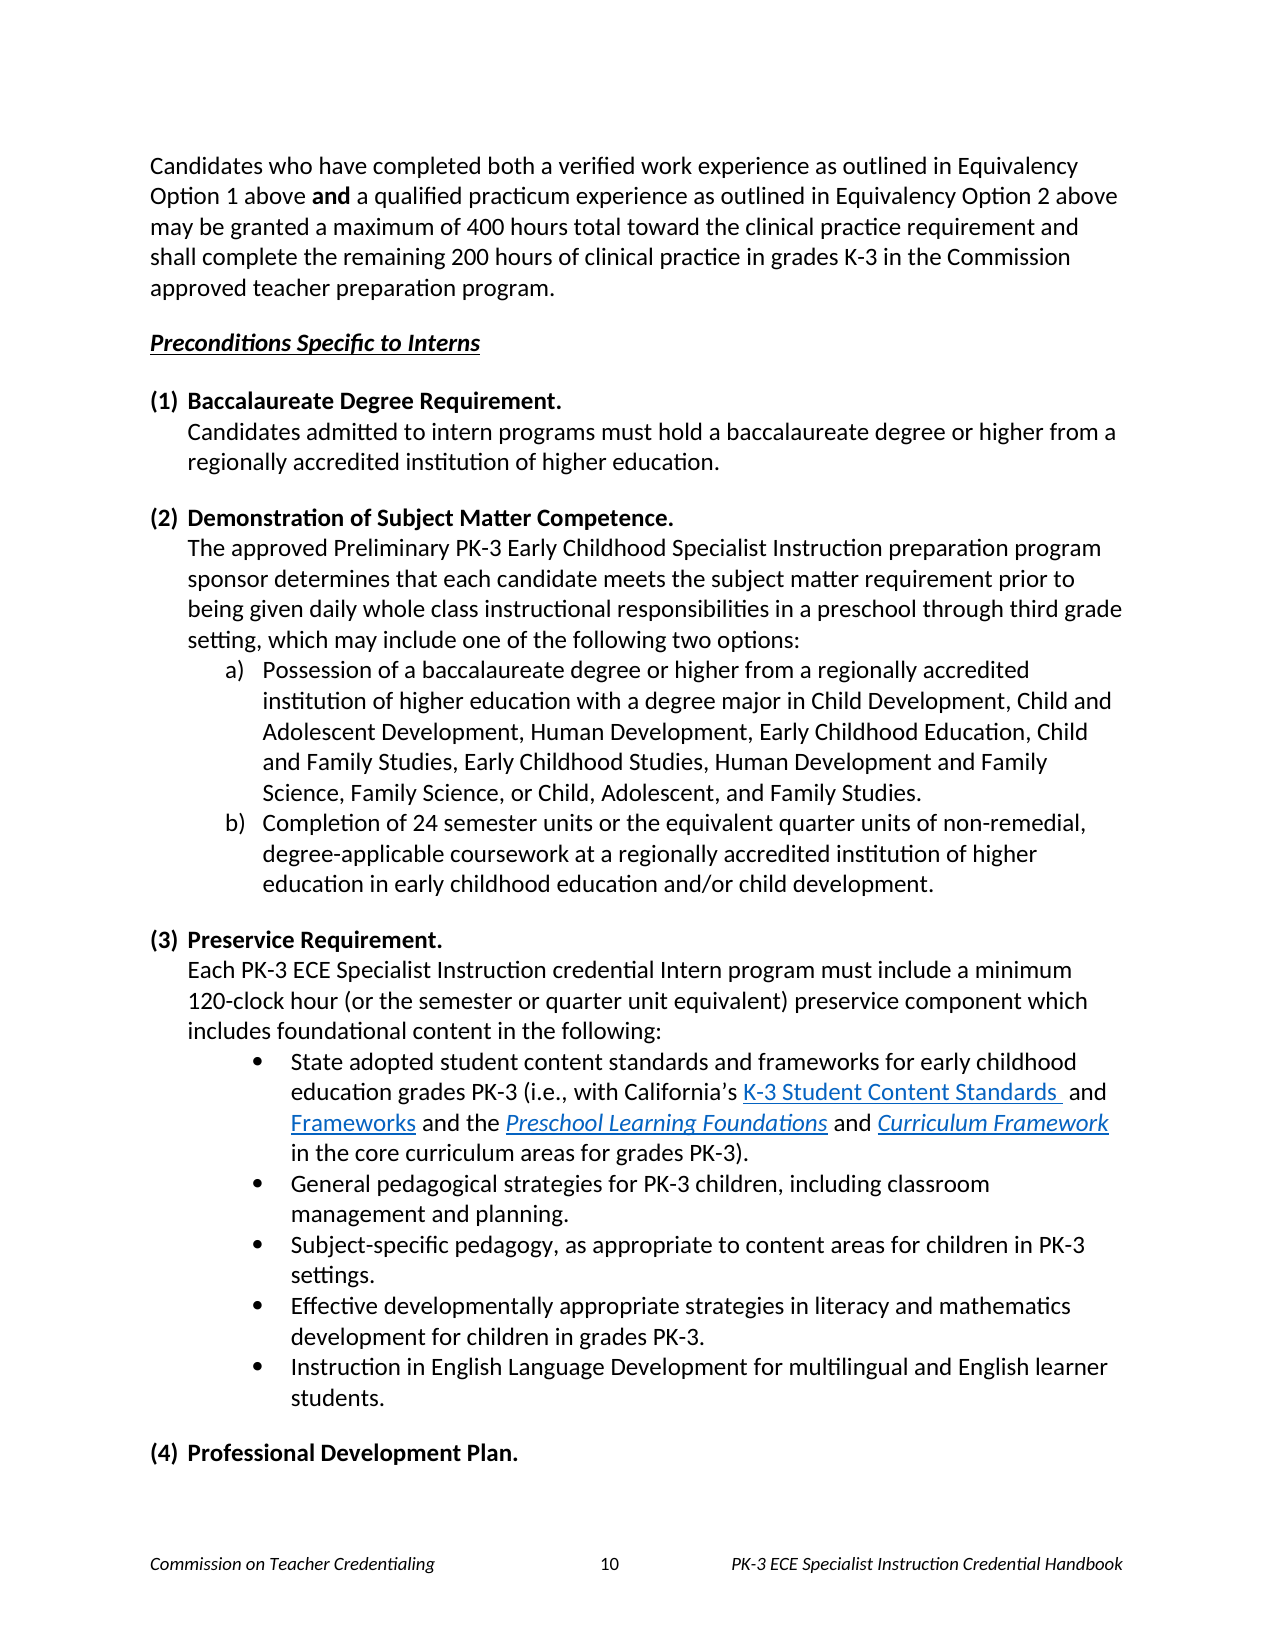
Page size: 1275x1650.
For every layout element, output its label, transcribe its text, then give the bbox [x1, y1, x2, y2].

list Subject-specific pedagogy, as appropriate to content areas for children in PK-3 settings. [253, 1229, 1113, 1290]
list Effective developmentally appropriate strategies in literacy and mathematics development for children in grades PK-3. [253, 1290, 1113, 1351]
text The approved Preliminary PK-3 Early Childhood Specialist Instruction preparation program sponsor determines that each candidate meets the subject matter requirement prior to being given daily whole class instructional responsibilities in a preschool through third grade setting, which may include one of the following two options: [187, 533, 1125, 655]
subtitle Professional Development Plan. [150, 1437, 1125, 1468]
list General pedagogical strategies for PK-3 children, including classroom management and planning. [253, 1168, 1113, 1229]
subtitle Baccalaureate Degree Requirement. [150, 386, 1100, 416]
list Completion of 24 semester units or the equivalent quarter units of non-remedial, degree-applicable coursework at a regionally accredited institution of higher education in early childhood education and/or child development. [225, 807, 1125, 899]
subtitle Preservice Requirement. [150, 924, 1125, 954]
list Possession of a baccalaureate degree or higher from a regionally accredited institution of higher education with a degree major in Child Development, Child and Adolescent Development, Human Development, Early Childhood Education, Child and Family Studies, Early Childhood Studies, Human Development and Family Science, Family Science, or Child, Adolescent, and Family Studies. [225, 655, 1125, 807]
text Each PK-3 ECE Specialist Instruction credential Intern program must include a minimum 120-clock hour (or the semester or quarter unit equivalent) preservice component which includes foundational content in the following: [150, 954, 1113, 1046]
subtitle Demonstration of Subject Matter Competence. [150, 502, 1125, 533]
list State adopted student content standards and frameworks for early childhood education grades PK-3 (i.e., with California’s K-3 Student Content Standards and Frameworks and the Preschool Learning Foundations and Curriculum Framework in the core curriculum areas for grades PK-3). [253, 1046, 1113, 1168]
subtitle Preconditions Specific to Interns [150, 328, 1125, 358]
text Candidates who have completed both a verified work experience as outlined in Equivalency Option 1 above and a qualified practicum experience as outlined in Equivalency Option 2 above may be granted a maximum of 400 hours total toward the clinical practice requirement and shall complete the remaining 200 hours of clinical practice in grades K-3 in the Commission approved teacher preparation program. [150, 150, 1125, 303]
text Candidates admitted to intern programs must hold a baccalaureate degree or higher from a regionally accredited institution of higher education. [187, 416, 1125, 477]
list Instruction in English Language Development for multilingual and English learner students. [253, 1351, 1113, 1412]
